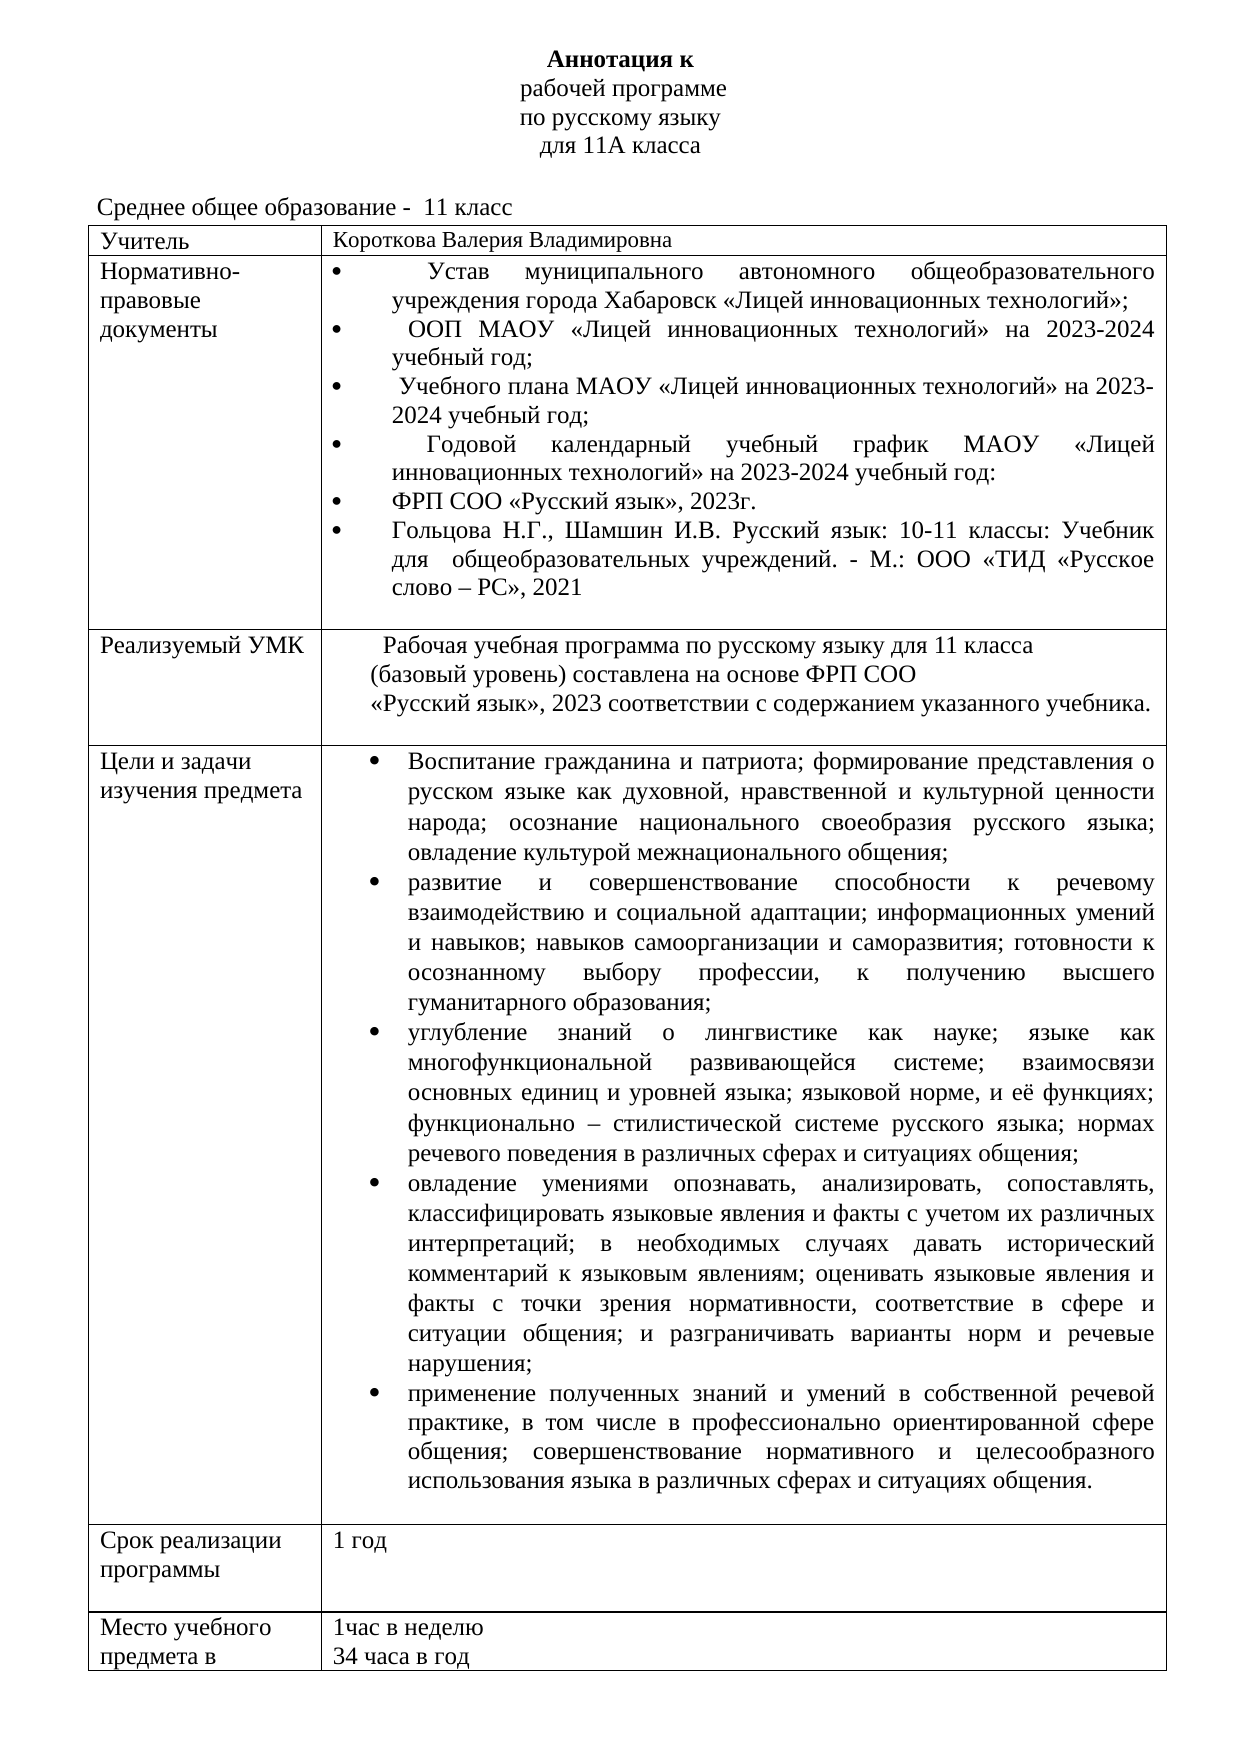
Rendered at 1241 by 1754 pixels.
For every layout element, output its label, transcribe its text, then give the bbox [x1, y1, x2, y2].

table_cell Цели и задачи изучения предмета [89, 746, 321, 1524]
text рабочей программе [59, 73, 1181, 102]
table_cell Рабочая учебная программа по русскому языку для 11 класса (базовый уровень) составлена на основе ФРП СОО «Русский язык», 2023 соответствии с содержанием указанного учебника. [322, 630, 1166, 745]
table_header Короткова Валерия Владимировна [322, 226, 1166, 255]
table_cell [322, 1613, 1166, 1670]
text Среднее общее образование - 11 класс [59, 192, 1181, 221]
table_cell 1 год [322, 1525, 1166, 1611]
table_cell Срок реализации программы [89, 1525, 321, 1611]
table_cell Воспитание гражданина и патриота; формирование представления о русском языке как духовной, нравственной и культурной ценности народа; осознание национального своеобразия русского языка; овладение культурой межнационального общения; развитие и совершенствование способности к речевому взаимодействию и социальной адаптации; информационных умений и навыков; навыков самоорганизации и саморазвития; готовности к осознанному выбору профессии, к получению высшего гуманитарного образования; углубление знаний о лингвистике как науке; языке как многофункциональной развивающейся системе; взаимосвязи основных единиц и уровней языка; языковой норме, и её функциях; функционально – стилистической системе русского языка; нормах речевого поведения в различных сферах и ситуациях общения; овладение умениями опознавать, анализировать, сопоставлять, классифицировать языковые явления и факты с учетом их различных интерпретаций; в необходимых случаях давать исторический комментарий к языковым явлениям; оценивать языковые явления и факты с точки зрения нормативности, соответствие в сфере и ситуации общения; и разграничивать варианты норм и речевые нарушения; применение полученных знаний и умений в собственной речевой практике, в том числе в профессионально ориентированной сфере общения; совершенствование нормативного и целесообразного использования языка в различных сферах и ситуациях общения. [322, 746, 1166, 1524]
text для 11А класса [59, 131, 1181, 159]
text по русскому языку [59, 102, 1181, 131]
table_cell Реализуемый УМК [89, 630, 321, 745]
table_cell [89, 1613, 321, 1670]
table_cell Устав муниципального автономного общеобразовательного учреждения города Хабаровск «Лицей инновационных технологий»; ООП МАОУ «Лицей инновационных технологий» на 2023-2024 учебный год; Учебного плана МАОУ «Лицей инновационных технологий» на 2023-2024 учебный год; Годовой календарный учебный график МАОУ «Лицей инновационных технологий» на 2023-2024 учебный год: ФРП СОО «Русский язык», 2023г. Гольцова Н.Г., Шамшин И.В. Русский язык: 10-11 классы: Учебник для общеобразовательных учреждений. - М.: ООО «ТИД «Русское слово – РС», 2021 [322, 256, 1166, 629]
text Аннотация к [59, 44, 1181, 73]
table_cell Нормативно- правовые документы [89, 256, 321, 629]
table_header Учитель [89, 226, 321, 255]
